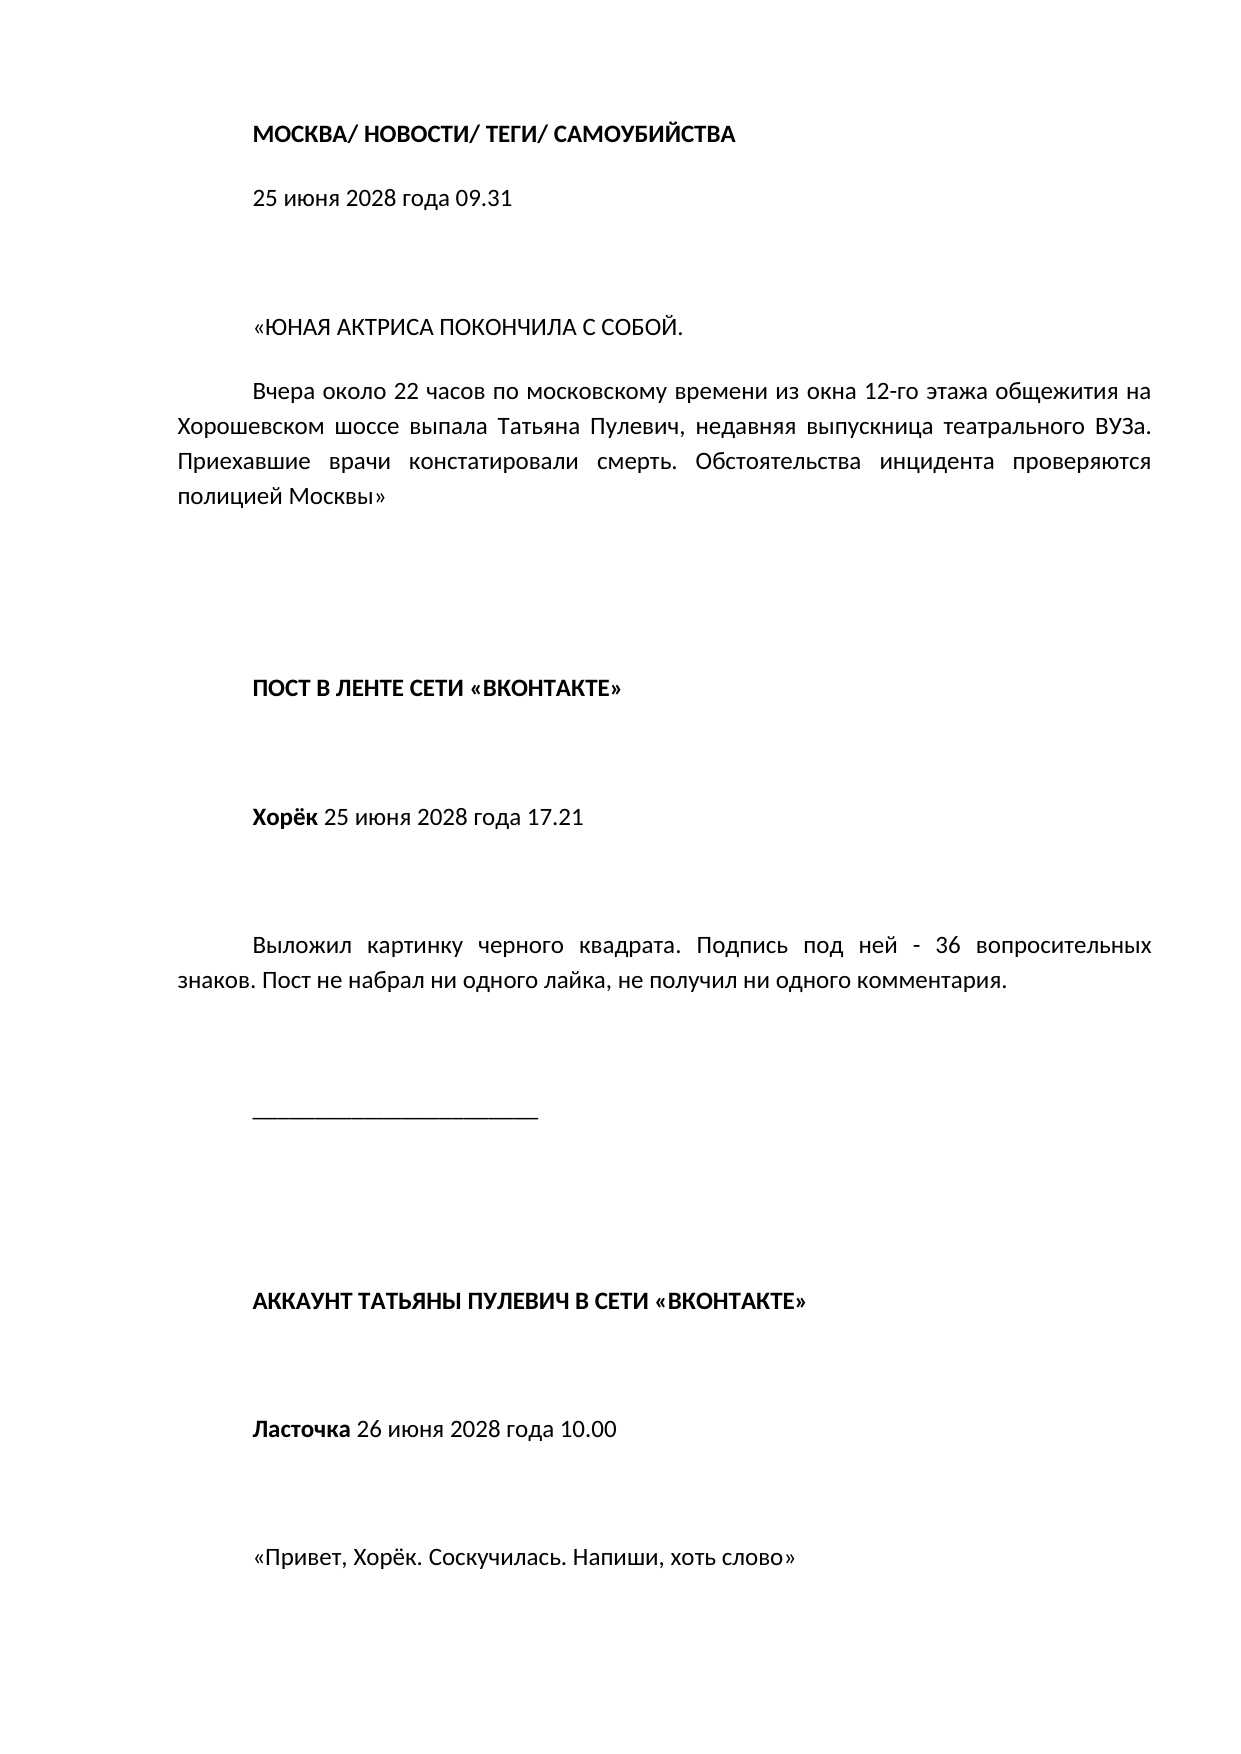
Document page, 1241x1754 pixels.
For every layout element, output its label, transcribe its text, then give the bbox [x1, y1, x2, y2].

text _______________________ [177, 1092, 1152, 1123]
text ПОСТ В ЛЕНТЕ СЕТИ «ВКОНТАКТЕ» [177, 672, 1152, 703]
text МОСКВА/ НОВОСТИ/ ТЕГИ/ САМОУБИЙСТВА [177, 118, 1152, 149]
text «ЮНАЯ АКТРИСА ПОКОНЧИЛА С СОБОЙ. [177, 311, 1152, 341]
text «Привет, Хорёк. Соскучилась. Напиши, хоть слово» [177, 1541, 1152, 1572]
text 25 июня 2028 года 09.31 [177, 182, 1152, 213]
text Ласточка 26 июня 2028 года 10.00 [177, 1413, 1152, 1444]
text АККАУНТ ТАТЬЯНЫ ПУЛЕВИЧ В СЕТИ «ВКОНТАКТЕ» [177, 1285, 1152, 1315]
text Хорёк 25 июня 2028 года 17.21 [177, 801, 1152, 831]
text Вчера около 22 часов по московскому времени из окна 12-го этажа общежития на Хорошевском шоссе выпала Татьяна Пулевич, недавняя выпускница театрального ВУЗа. Приехавшие врачи констатировали смерть. Обстоятельства инцидента проверяются полицией Москвы» [177, 375, 1152, 510]
text Выложил картинку черного квадрата. Подпись под ней - 36 вопросительных знаков. Пост не набрал ни одного лайка, не получил ни одного комментария. [177, 929, 1152, 994]
